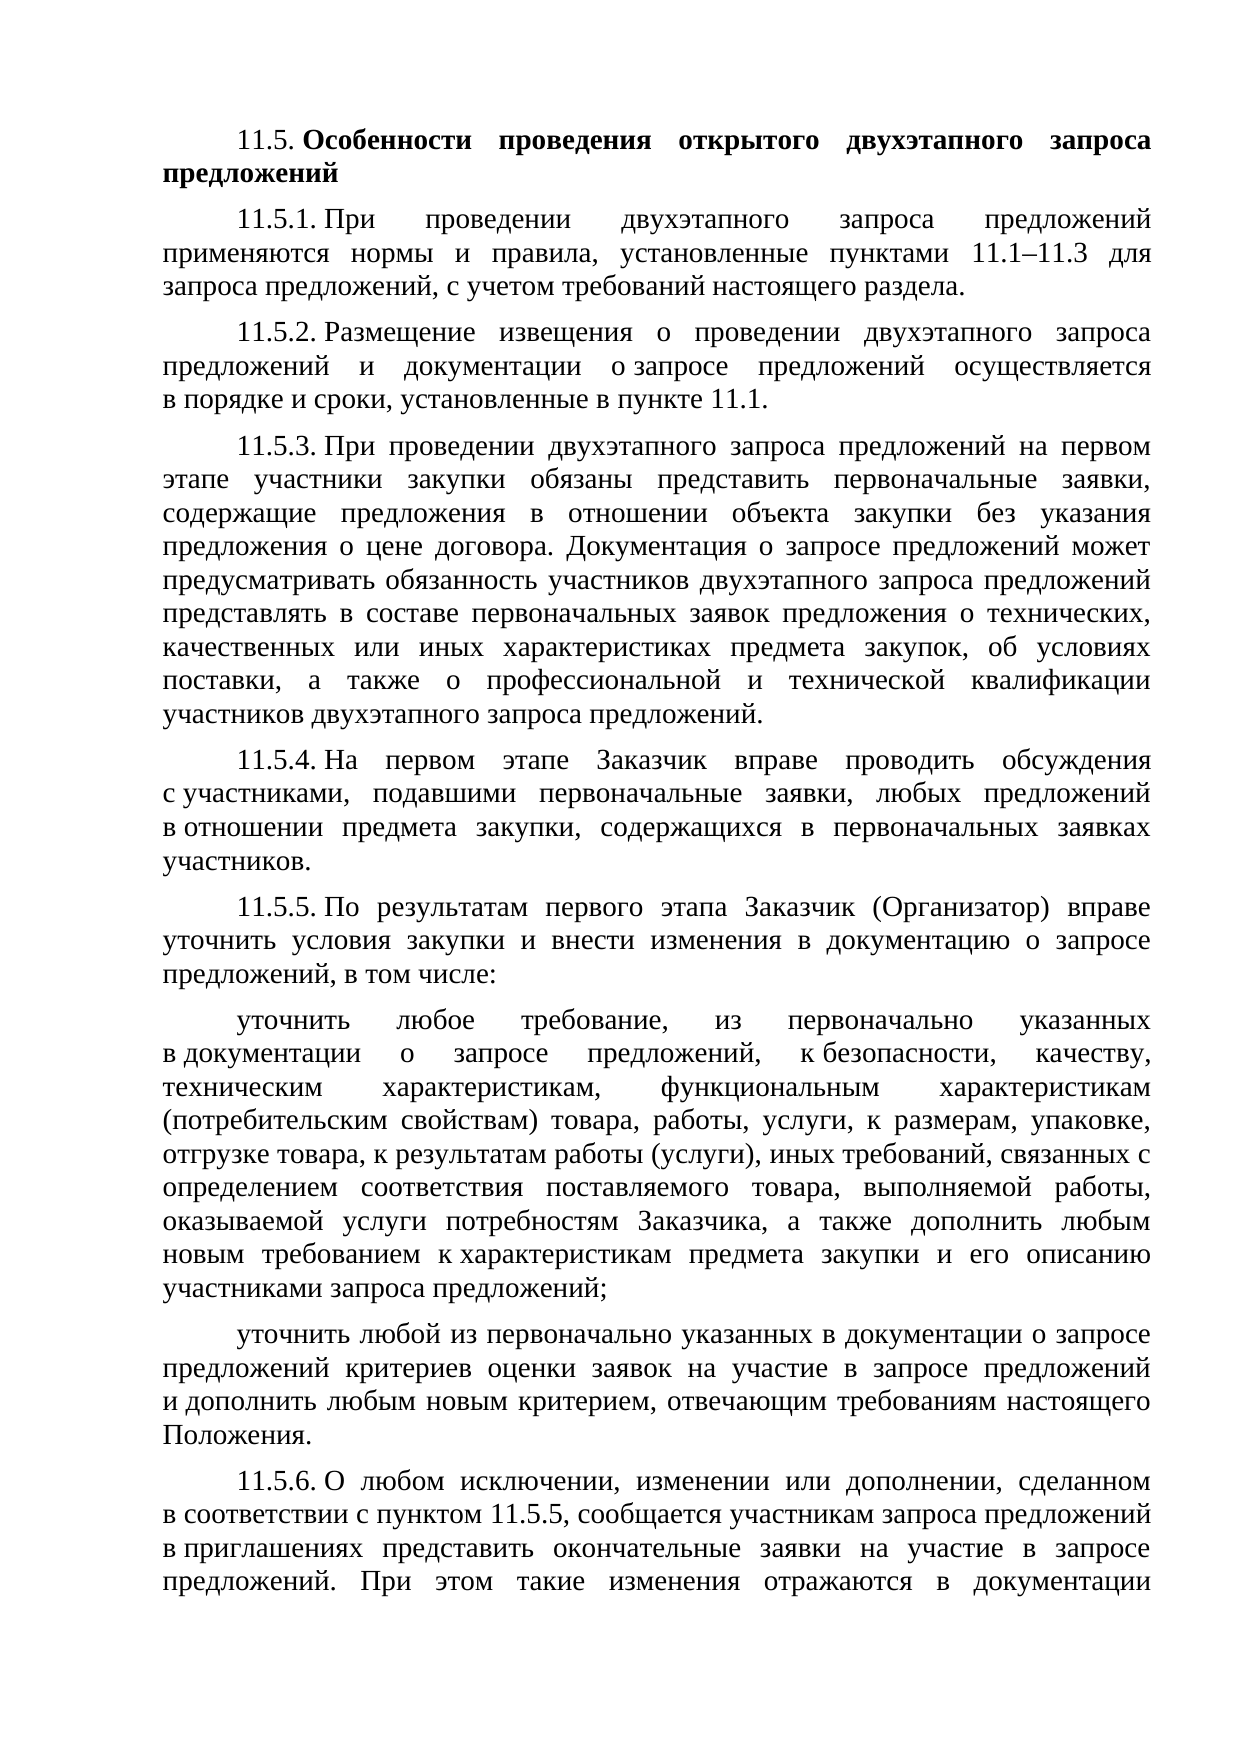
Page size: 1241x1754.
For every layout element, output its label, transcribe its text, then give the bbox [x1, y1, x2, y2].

list На первом этапе Заказчик вправе проводить обсуждения с участниками, подавшими первоначальные заявки, любых предложений в отношении предмета закупки, содержащихся в первоначальных заявках участников. [162, 742, 1152, 876]
list При проведении двухэтапного запроса предложений на первом этапе участники закупки обязаны представить первоначальные заявки, содержащие предложения в отношении объекта закупки без указания предложения о цене договора. Документация о запросе предложений может предусматривать обязанность участников двухэтапного запроса предложений представлять в составе первоначальных заявок предложения о технических, качественных или иных характеристиках предмета закупок, об условиях поставки, а также о профессиональной и технической квалификации участников двухэтапного запроса предложений. [162, 428, 1152, 729]
list По результатам первого этапа Заказчик (Организатор) вправе уточнить условия закупки и внести изменения в документацию о запросе предложений, в том числе: [162, 889, 1152, 989]
list уточнить любой из первоначально указанных в документации о запросе предложений критериев оценки заявок на участие в запросе предложений и дополнить любым новым критерием, отвечающим требованиям настоящего Положения. [162, 1316, 1152, 1450]
subtitle Особенности проведения открытого двухэтапного запроса предложений [162, 122, 1152, 189]
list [162, 1463, 1152, 1597]
list При проведении двухэтапного запроса предложений применяются нормы и правила, установленные пунктами 11.1–11.3 для запроса предложений, с учетом требований настоящего раздела. [162, 201, 1152, 302]
list уточнить любое требование, из первоначально указанных в документации о запросе предложений, к безопасности, качеству, техническим характеристикам, функциональным характеристикам (потребительским свойствам) товара, работы, услуги, к размерам, упаковке, отгрузке товара, к результатам работы (услуги), иных требований, связанных с определением соответствия поставляемого товара, выполняемой работы, оказываемой услуги потребностям Заказчика, а также дополнить любым новым требованием к характеристикам предмета закупки и его описанию участниками запроса предложений; [162, 1002, 1152, 1304]
list Размещение извещения о проведении двухэтапного запроса предложений и документации о запросе предложений осуществляется в порядке и сроки, установленные в пункте 11.1. [162, 314, 1152, 415]
